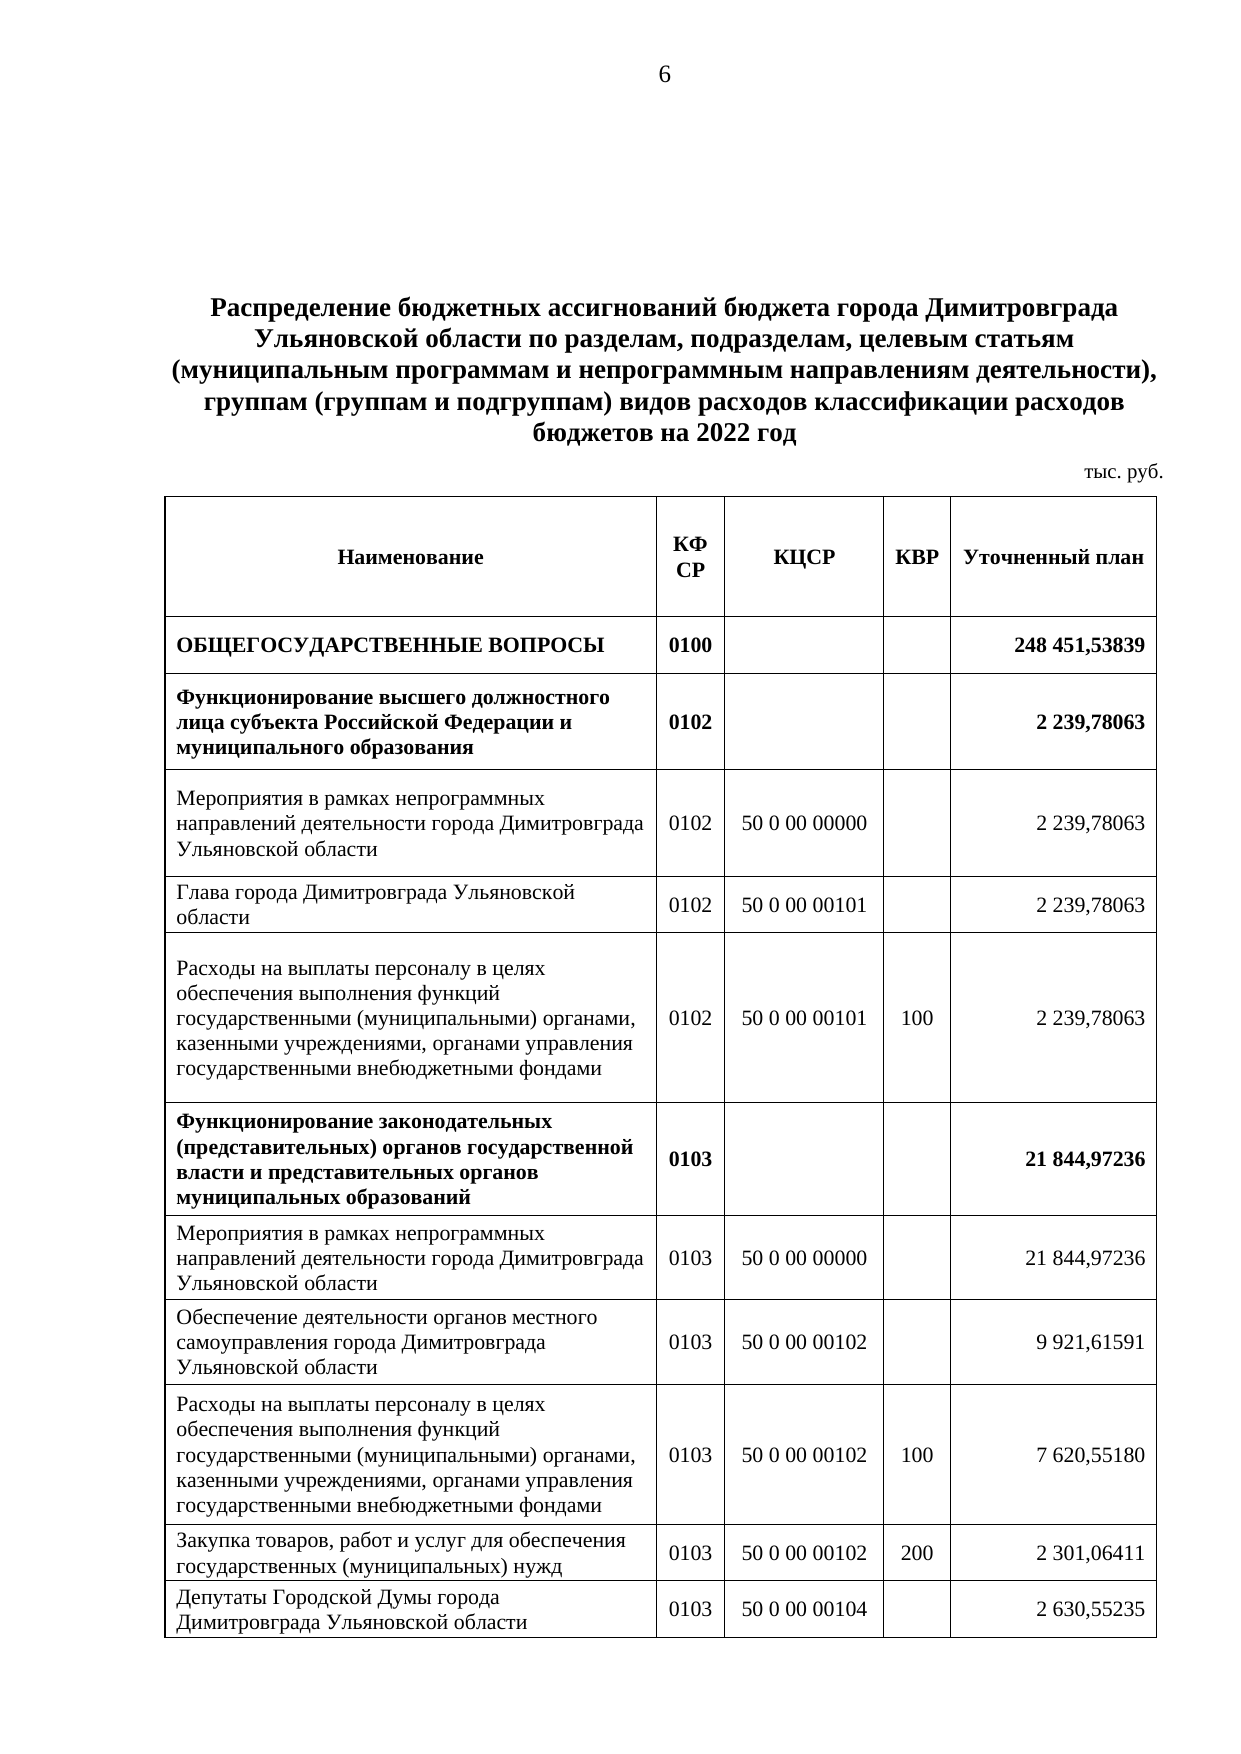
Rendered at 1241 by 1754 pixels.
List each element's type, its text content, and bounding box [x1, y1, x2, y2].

table_cell [884, 1300, 950, 1383]
table_cell 0103 [657, 1216, 724, 1299]
table_cell 50 0 00 00102 [725, 1300, 883, 1383]
table_cell 0103 [657, 1525, 724, 1580]
table_header Уточненный план [951, 497, 1156, 616]
table_cell [884, 617, 950, 672]
table_cell [725, 1103, 883, 1215]
table_header КВР [884, 497, 950, 616]
table_cell [725, 674, 883, 769]
table_cell 200 [884, 1525, 950, 1580]
table_cell 100 [884, 933, 950, 1102]
table_cell [884, 770, 950, 876]
table_cell Функционирование законодательных (представительных) органов государственной власти и представительных органов муниципальных образований [166, 1103, 656, 1215]
table_cell [884, 1103, 950, 1215]
table_cell 2 630,55235 [951, 1581, 1156, 1637]
table_cell Глава города Димитровграда Ульяновской области [166, 877, 656, 932]
text тыс. руб. [165, 459, 1163, 483]
table_cell 0102 [657, 933, 724, 1102]
table_cell 0103 [657, 1300, 724, 1383]
table_cell 0103 [657, 1581, 724, 1637]
table_cell 50 0 00 00000 [725, 1216, 883, 1299]
table_header Наименование [166, 497, 656, 616]
table_cell 50 0 00 00102 [725, 1385, 883, 1524]
table_cell 2 239,78063 [951, 770, 1156, 876]
table_cell 2 239,78063 [951, 877, 1156, 932]
table_header КЦСР [725, 497, 883, 616]
table_cell 50 0 00 00102 [725, 1525, 883, 1580]
table_cell [884, 1581, 950, 1637]
table_cell 0102 [657, 770, 724, 876]
table_cell [884, 1216, 950, 1299]
table_cell 2 239,78063 [951, 674, 1156, 769]
table_cell [884, 674, 950, 769]
table_cell [884, 877, 950, 932]
table_cell Обеспечение деятельности органов местного самоуправления города Димитровграда Ульяновской области [166, 1300, 656, 1383]
table_cell 50 0 00 00101 [725, 933, 883, 1102]
table_cell 0103 [657, 1103, 724, 1215]
table_cell Мероприятия в рамках непрограммных направлений деятельности города Димитровграда Ульяновской области [166, 1216, 656, 1299]
table_cell 0103 [657, 1385, 724, 1524]
table_cell 9 921,61591 [951, 1300, 1156, 1383]
table_cell [725, 617, 883, 672]
table_cell 21 844,97236 [951, 1216, 1156, 1299]
table_cell 21 844,97236 [951, 1103, 1156, 1215]
table_cell 7 620,55180 [951, 1385, 1156, 1524]
table_cell 0102 [657, 877, 724, 932]
table_cell Мероприятия в рамках непрограммных направлений деятельности города Димитровграда Ульяновской области [166, 770, 656, 876]
text Распределение бюджетных ассигнований бюджета города Димитровграда Ульяновской области по разделам, подразделам, целевым статьям (муниципальным программам и непрограммным направлениям деятельности), группам (группам и подгруппам) видов расходов классификации расходов бюджетов на 2022 год [165, 291, 1163, 447]
table_cell ОБЩЕГОСУДАРСТВЕННЫЕ ВОПРОСЫ [166, 617, 656, 672]
table_cell 100 [884, 1385, 950, 1524]
table_cell 0102 [657, 674, 724, 769]
table_cell Депутаты Городской Думы города Димитровграда Ульяновской области [166, 1581, 656, 1637]
table_cell 2 301,06411 [951, 1525, 1156, 1580]
table_cell 50 0 00 00000 [725, 770, 883, 876]
table_cell Функционирование высшего должностного лица субъекта Российской Федерации и муниципального образования [166, 674, 656, 769]
table_cell 2 239,78063 [951, 933, 1156, 1102]
table_cell Закупка товаров, работ и услуг для обеспечения государственных (муниципальных) нужд [166, 1525, 656, 1580]
table_header КФ СР [657, 497, 724, 616]
table_cell 50 0 00 00101 [725, 877, 883, 932]
table_cell 0100 [657, 617, 724, 672]
table_cell 248 451,53839 [951, 617, 1156, 672]
table_cell 50 0 00 00104 [725, 1581, 883, 1637]
